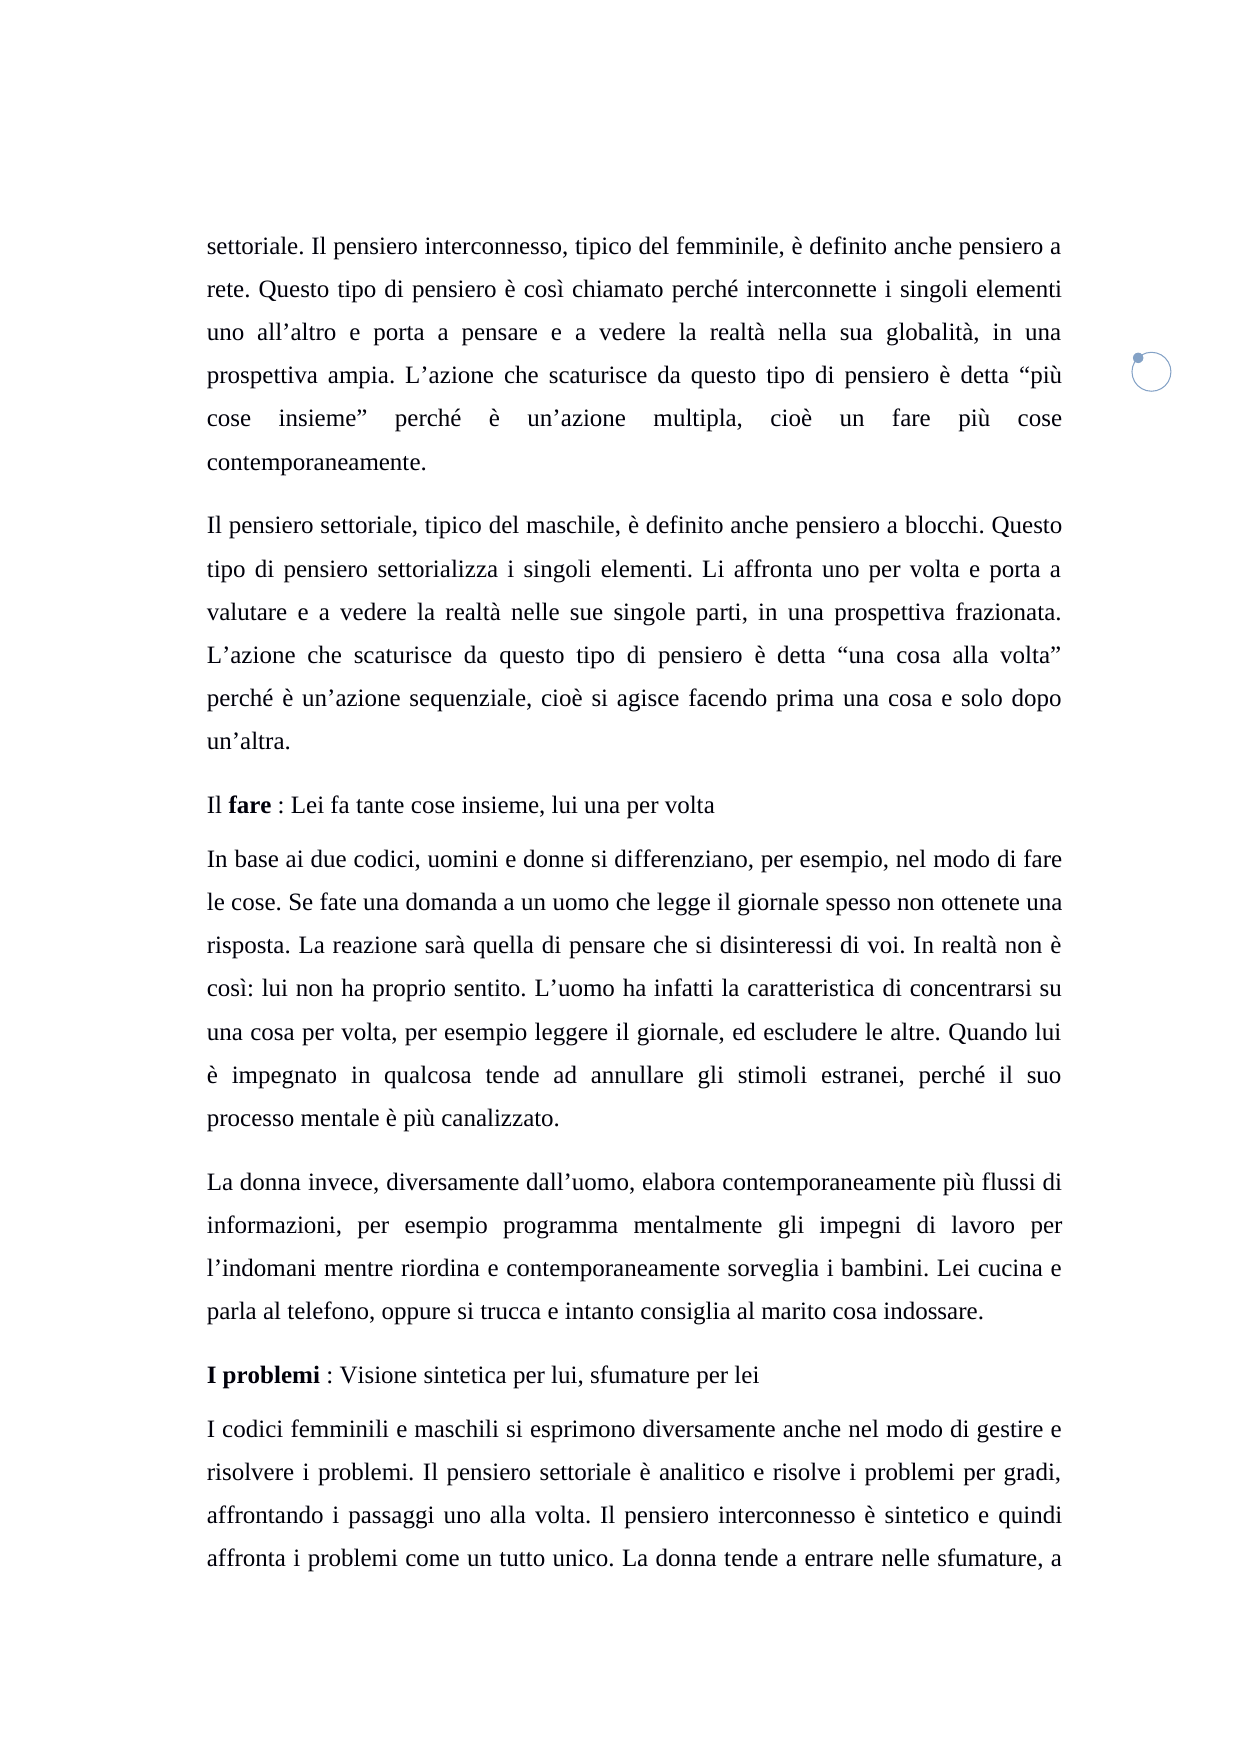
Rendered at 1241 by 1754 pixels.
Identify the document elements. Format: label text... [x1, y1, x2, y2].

text La donna invece, diversamente dall’uomo, elabora contemporaneamente più flussi di informazioni, per esempio programma mentalmente gli impegni di lavoro per l’indomani mentre riordina e contemporaneamente sorveglia i bambini. Lei cucina e parla al telefono, oppure si trucca e intanto consiglia al marito cosa indossare. [207, 1167, 1063, 1325]
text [207, 1414, 1063, 1572]
text In base ai due codici, uomini e donne si differenziano, per esempio, nel modo di fare le cose. Se fate una domanda a un uomo che legge il giornale spesso non ottenete una risposta. La reazione sarà quella di pensare che si disinteressi di voi. In realtà non è così: lui non ha proprio sentito. L’uomo ha infatti la caratteristica di concentrarsi su una cosa per volta, per esempio leggere il giornale, ed escludere le altre. Quando lui è impegnato in qualcosa tende ad annullare gli stimoli estranei, perché il suo processo mentale è più canalizzato. [207, 844, 1063, 1132]
text Il fare : Lei fa tante cose insieme, lui una per volta [207, 790, 1063, 819]
text Il pensiero settoriale, tipico del maschile, è definito anche pensiero a blocchi. Questo tipo di pensiero settorializza i singoli elementi. Li affronta uno per volta e porta a valutare e a vedere la realtà nelle sue singole parti, in una prospettiva frazionata. L’azione che scaturisce da questo tipo di pensiero è detta “una cosa alla volta” perché è un’azione sequenziale, cioè si agisce facendo prima una cosa e solo dopo un’altra. [207, 511, 1063, 755]
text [207, 231, 1063, 475]
text I problemi : Visione sintetica per lui, sfumature per lei [207, 1360, 1063, 1389]
